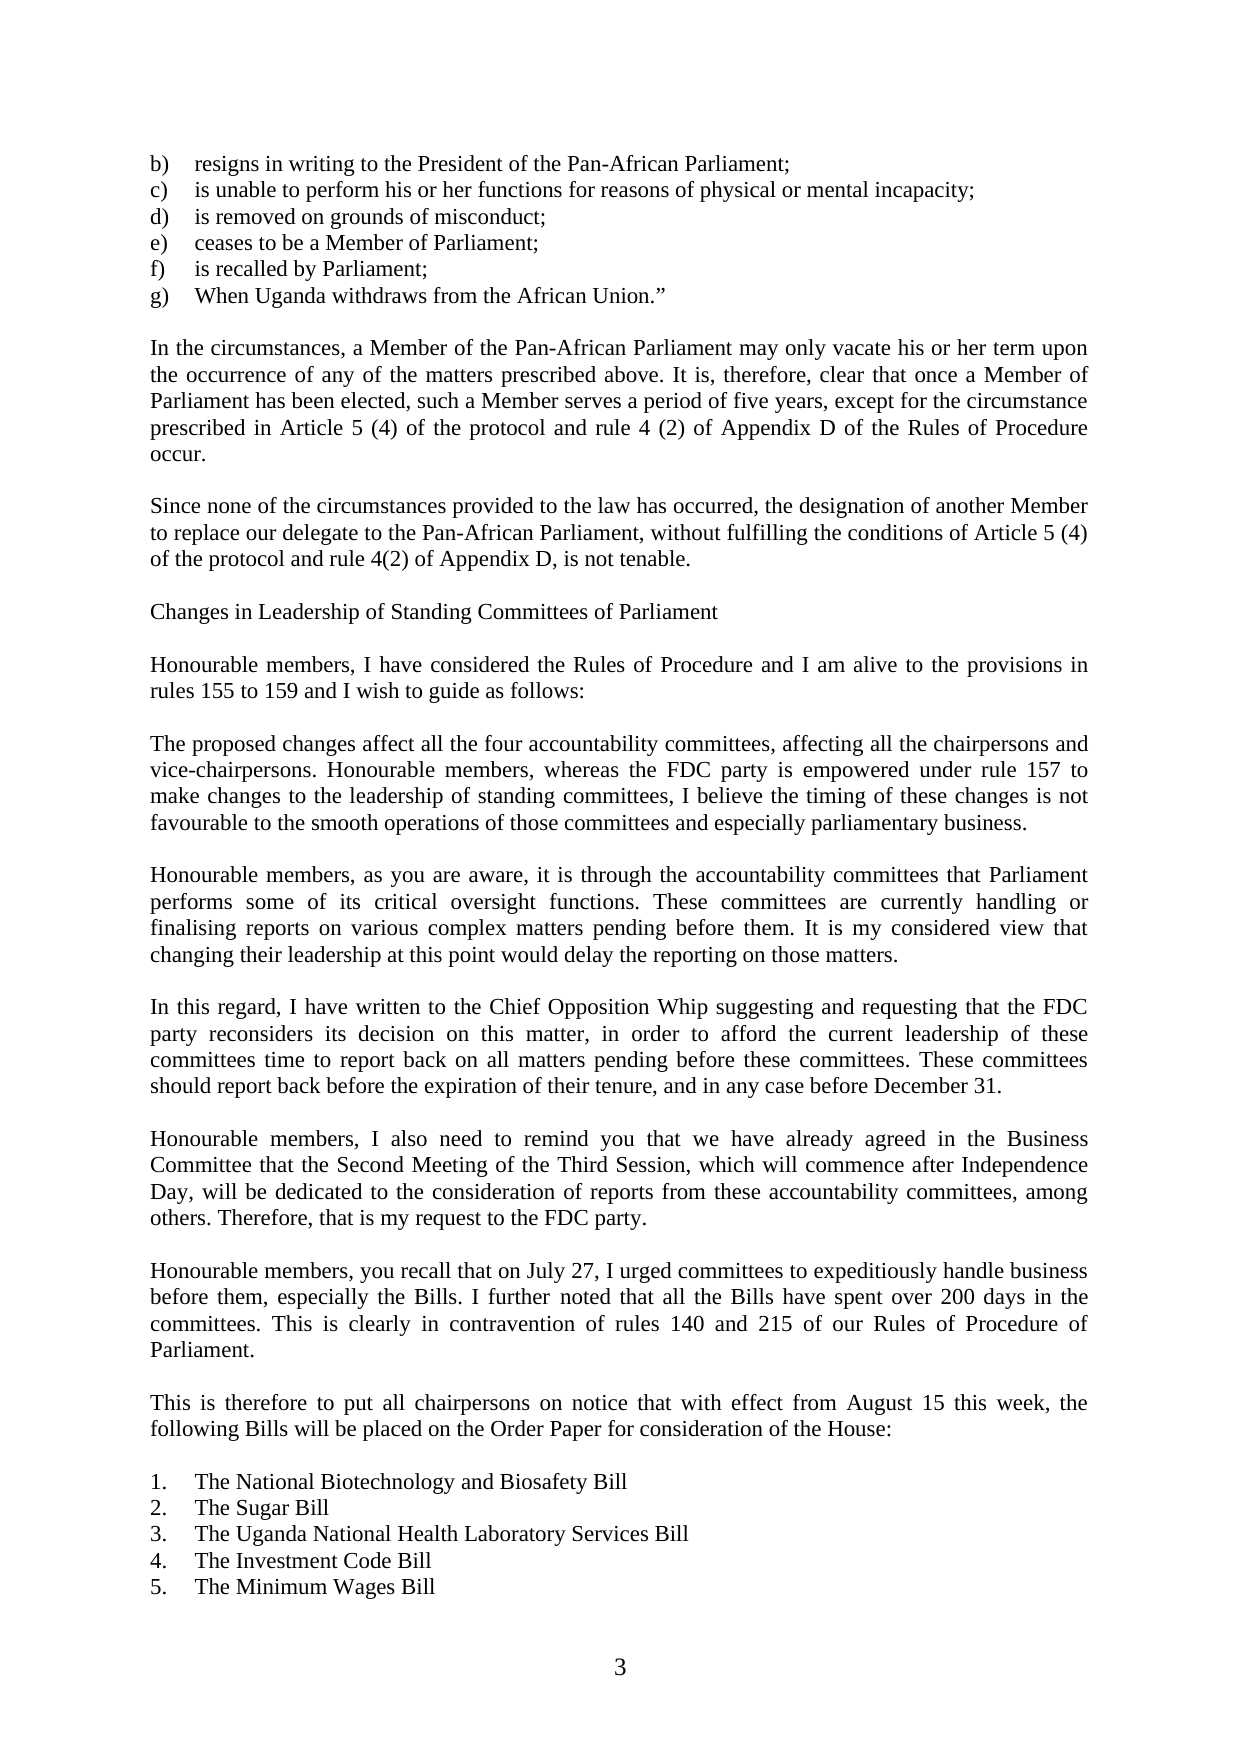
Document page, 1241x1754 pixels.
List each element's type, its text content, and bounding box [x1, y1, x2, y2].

list The Minimum Wages Bill [150, 1573, 1090, 1599]
text Honourable members, as you are aware, it is through the accountability committees that Parliament performs some of its critical oversight functions. These committees are currently handling or finalising reports on various complex matters pending before them. It is my considered view that changing their leadership at this point would delay the reporting on those matters. [150, 862, 1090, 967]
list resigns in writing to the President of the Pan-African Parliament; [150, 150, 1090, 176]
list ceases to be a Member of Parliament; [150, 229, 1090, 255]
list is removed on grounds of misconduct; [150, 203, 1090, 229]
text Changes in Leadership of Standing Committees of Parliament [150, 598, 1090, 624]
list is unable to perform his or her functions for reasons of physical or mental incapacity; [150, 176, 1090, 203]
list The Sugar Bill [150, 1494, 1090, 1520]
text The proposed changes affect all the four accountability committees, affecting all the chairpersons and vice-chairpersons. Honourable members, whereas the FDC party is empowered under rule 157 to make changes to the leadership of standing committees, I believe the timing of these changes is not favourable to the smooth operations of those committees and especially parliamentary business. [150, 730, 1090, 835]
list is recalled by Parliament; [150, 255, 1090, 282]
text In this regard, I have written to the Chief Opposition Whip suggesting and requesting that the FDC party reconsiders its decision on this matter, in order to afford the current leadership of these committees time to report back on all matters pending before these committees. These committees should report back before the expiration of their tenure, and in any case before December 31. [150, 993, 1090, 1099]
text This is therefore to put all chairpersons on notice that with effect from August 15 this week, the following Bills will be placed on the Order Paper for consideration of the House: [150, 1389, 1090, 1441]
text Since none of the circumstances provided to the law has occurred, the designation of another Member to replace our delegate to the Pan-African Parliament, without fulfilling the conditions of Article 5 (4) of the protocol and rule 4(2) of Appendix D, is not tenable. [150, 493, 1090, 572]
list The National Biotechnology and Biosafety Bill [150, 1468, 1090, 1494]
list When Uganda withdraws from the African Union.” [150, 282, 1090, 308]
list The Investment Code Bill [150, 1547, 1090, 1573]
text Honourable members, I also need to remind you that we have already agreed in the Business Committee that the Second Meeting of the Third Session, which will commence after Independence Day, will be dedicated to the consideration of reports from these accountability committees, among others. Therefore, that is my request to the FDC party. [150, 1125, 1090, 1231]
text Honourable members, you recall that on July 27, I urged committees to expeditiously handle business before them, especially the Bills. I further noted that all the Bills have spent over 200 days in the committees. This is clearly in contravention of rules 140 and 215 of our Rules of Procedure of Parliament. [150, 1257, 1090, 1362]
list The Uganda National Health Laboratory Services Bill [150, 1520, 1090, 1547]
text In the circumstances, a Member of the Pan-African Parliament may only vacate his or her term upon the occurrence of any of the matters prescribed above. It is, therefore, clear that once a Member of Parliament has been elected, such a Member serves a period of five years, except for the circumstance prescribed in Article 5 (4) of the protocol and rule 4 (2) of Appendix D of the Rules of Procedure occur. [150, 334, 1090, 466]
text Honourable members, I have considered the Rules of Procedure and I am alive to the provisions in rules 155 to 159 and I wish to guide as follows: [150, 651, 1090, 703]
